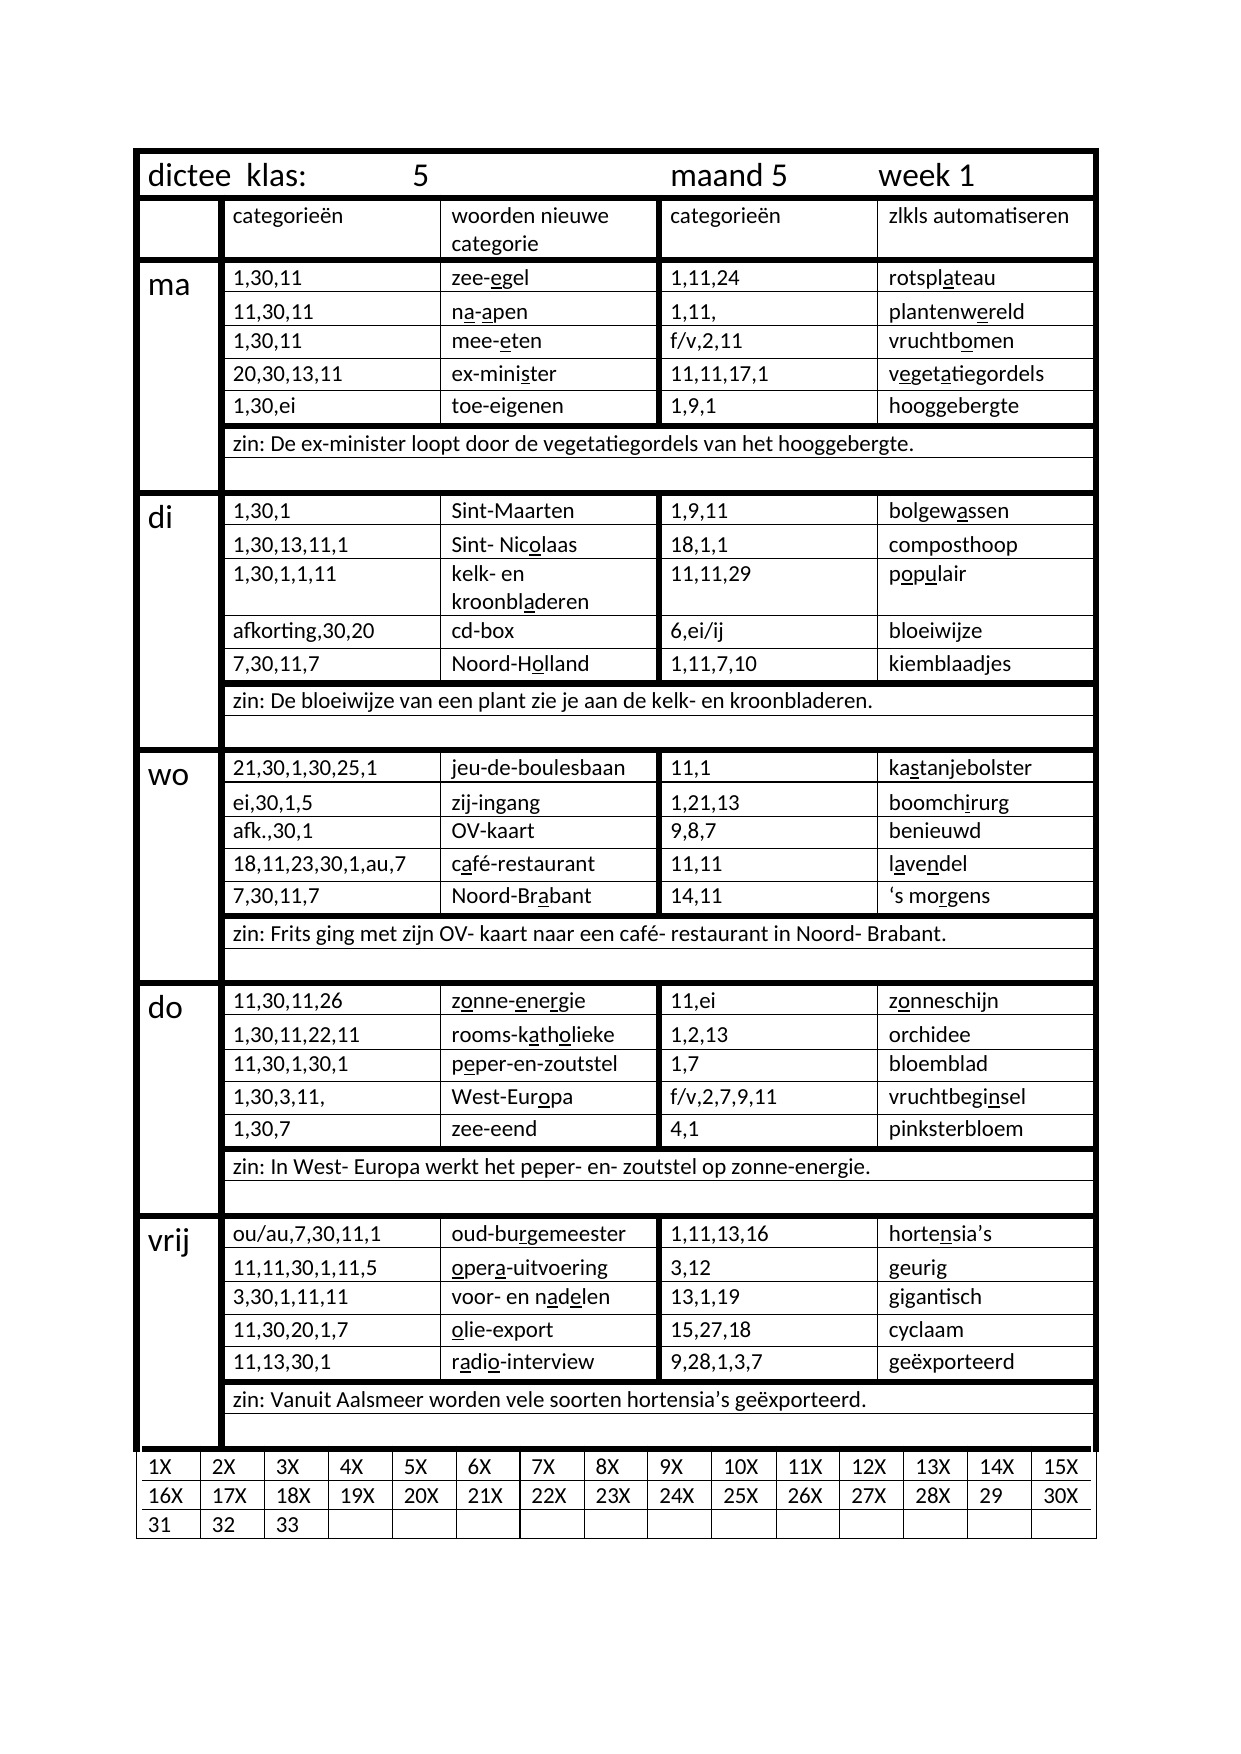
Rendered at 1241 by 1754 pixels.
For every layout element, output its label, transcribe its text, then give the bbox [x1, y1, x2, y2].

table_cell 21,30,1,30,25,1 [225, 753, 440, 781]
table_cell kelk- en kroonbladeren [441, 559, 656, 615]
table_cell kiemblaadjes [878, 649, 1093, 680]
table_cell 19X [329, 1481, 392, 1509]
table_cell di [140, 496, 218, 747]
table_cell Sint- Nicolaas [441, 525, 656, 558]
table_cell orchidee [878, 1015, 1093, 1048]
table_cell [521, 1510, 584, 1538]
table_cell 18,11,23,30,1,au,7 [225, 849, 440, 881]
table_cell 11,ei [662, 986, 877, 1014]
table_cell opera-uitvoering [441, 1248, 656, 1281]
table_cell 14,11 [662, 882, 877, 913]
table_cell 1,30,11 [225, 326, 440, 358]
table_cell f/v,2,11 [662, 326, 877, 358]
table_cell 13X [904, 1452, 967, 1480]
table_cell 13,1,19 [662, 1282, 877, 1314]
table_cell [225, 949, 1093, 980]
table_cell 20,30,13,11 [225, 359, 440, 390]
table_cell 1,30,7 [225, 1115, 440, 1146]
table_cell benieuwd [878, 817, 1093, 848]
table_cell 18,1,1 [662, 525, 877, 558]
table_cell composthoop [878, 525, 1093, 558]
table_cell zin: De bloeiwijze van een plant zie je aan de kelk- en kroonbladeren. [225, 687, 1093, 714]
table_cell 7,30,11,7 [225, 882, 440, 913]
table_cell 15X [1032, 1446, 1096, 1480]
table_cell 6,ei/ij [662, 616, 877, 648]
table_cell 1X [137, 1446, 200, 1480]
table_cell 11,30,11,26 [225, 986, 440, 1014]
table_cell 11,13,30,1 [225, 1347, 440, 1379]
table_cell 4,1 [662, 1115, 877, 1146]
table_cell 11,11,29 [662, 559, 877, 615]
table_cell zlkls automatiseren [878, 201, 1093, 257]
table_cell zin: De ex-minister loopt door de vegetatiegordels van het hooggebergte. [225, 429, 1093, 457]
table_cell zin: In West- Europa werkt het peper- en- zoutstel op zonne-energie. [225, 1152, 1093, 1180]
table_cell Noord-Brabant [441, 882, 656, 913]
table_cell bolgewassen [878, 496, 1093, 524]
table_cell 9X [648, 1452, 711, 1480]
table_cell 1,11,13,16 [662, 1219, 877, 1247]
table_cell zij-ingang [441, 783, 656, 816]
table_cell vrij [140, 1219, 218, 1446]
table_cell West-Europa [441, 1082, 656, 1113]
table_cell 2X [201, 1452, 264, 1480]
table_cell [225, 1181, 1093, 1213]
table_cell boomchirurg [878, 783, 1093, 816]
table_cell OV-kaart [441, 817, 656, 848]
table_cell [225, 1414, 1093, 1446]
table_cell 26X [777, 1481, 839, 1509]
table_cell 1,9,1 [662, 391, 877, 423]
table_cell f/v,2,7,9,11 [662, 1082, 877, 1113]
table_cell 1,7 [662, 1050, 877, 1081]
table_cell rooms-katholieke [441, 1015, 656, 1048]
table_cell 15,27,18 [662, 1315, 877, 1346]
table_cell [712, 1510, 776, 1538]
table_cell [1032, 1509, 1096, 1538]
table_cell 5X [393, 1452, 456, 1480]
table_cell [648, 1510, 711, 1538]
table_cell [457, 1510, 519, 1538]
table_cell vruchtbomen [878, 326, 1093, 358]
table_cell radio-interview [441, 1347, 656, 1379]
table_cell 17X [201, 1481, 264, 1509]
table_cell 1,30,11,22,11 [225, 1015, 440, 1048]
table_cell 1,30,1,1,11 [225, 559, 440, 615]
table_cell olie-export [441, 1315, 656, 1346]
table_cell 12X [840, 1452, 903, 1480]
table_cell 27X [840, 1481, 903, 1509]
table_cell 1,11, [662, 292, 877, 325]
table_cell peper-en-zoutstel [441, 1050, 656, 1081]
table_cell 7X [521, 1452, 584, 1480]
table_cell 9,28,1,3,7 [662, 1347, 877, 1379]
table_cell 7,30,11,7 [225, 649, 440, 680]
table_cell populair [878, 559, 1093, 615]
table_cell 1,21,13 [662, 783, 877, 816]
table_cell 4X [329, 1452, 392, 1480]
table_cell zee-eend [441, 1115, 656, 1146]
table_cell 10X [712, 1452, 776, 1480]
table_cell categorieën [225, 201, 440, 257]
table_cell 1,11,7,10 [662, 649, 877, 680]
table_cell 30X [1032, 1480, 1096, 1509]
table_cell rotsplateau [878, 263, 1093, 291]
table_cell [393, 1510, 456, 1538]
table_cell zonneschijn [878, 986, 1093, 1014]
table_cell voor- en nadelen [441, 1282, 656, 1314]
table_cell vegetatiegordels [878, 359, 1093, 390]
table_cell 1,2,13 [662, 1015, 877, 1048]
table_cell gigantisch [878, 1282, 1093, 1314]
table_cell 1,30,1 [225, 496, 440, 524]
table_cell jeu-de-boulesbaan [441, 753, 656, 781]
table_cell 32 [201, 1510, 264, 1538]
table_cell ex-minister [441, 359, 656, 390]
table_cell 3X [265, 1452, 328, 1480]
table_cell [968, 1510, 1031, 1538]
table_cell bloeiwijze [878, 616, 1093, 648]
table_cell hooggebergte [878, 391, 1093, 423]
table_cell [225, 458, 1093, 490]
table_cell [225, 716, 1093, 747]
table_cell 18X [265, 1481, 328, 1509]
table_cell [777, 1510, 839, 1538]
table_cell ‘s morgens [878, 882, 1093, 913]
table_cell zonne-energie [441, 986, 656, 1014]
table_cell 14X [968, 1452, 1031, 1480]
table_cell 20X [393, 1481, 456, 1509]
table_cell 31 [137, 1509, 200, 1538]
table_cell bloemblad [878, 1050, 1093, 1081]
table_cell wo [140, 753, 218, 980]
table_cell 11,30,1,30,1 [225, 1050, 440, 1081]
table_cell 11,11 [662, 849, 877, 881]
table_cell 3,12 [662, 1248, 877, 1281]
table_cell cyclaam [878, 1315, 1093, 1346]
table_cell 1,30,11 [225, 263, 440, 291]
table_cell oud-burgemeester [441, 1219, 656, 1247]
table_cell afk.,30,1 [225, 817, 440, 848]
table_cell mee-eten [441, 326, 656, 358]
table_cell café-restaurant [441, 849, 656, 881]
table_cell ou/au,7,30,11,1 [225, 1219, 440, 1247]
table_cell 1,30,ei [225, 391, 440, 423]
table_cell toe-eigenen [441, 391, 656, 423]
table_cell do [140, 986, 218, 1213]
table_cell 23X [585, 1481, 647, 1509]
table_cell [140, 201, 218, 257]
table_cell 1,30,13,11,1 [225, 525, 440, 558]
table_cell ma [140, 263, 218, 490]
table_cell Noord-Holland [441, 649, 656, 680]
table_cell Sint-Maarten [441, 496, 656, 524]
table_cell zee-egel [441, 263, 656, 291]
table_cell 11,1 [662, 753, 877, 781]
table_cell 6X [457, 1452, 519, 1480]
table_cell [329, 1510, 392, 1538]
table_cell lavendel [878, 849, 1093, 881]
table_cell geëxporteerd [878, 1347, 1093, 1379]
table_cell 1,9,11 [662, 496, 877, 524]
table_cell 1,30,3,11, [225, 1082, 440, 1113]
table_cell pinksterbloem [878, 1115, 1093, 1146]
table_cell 24X [648, 1481, 711, 1509]
table_cell 11,30,20,1,7 [225, 1315, 440, 1346]
table_cell afkorting,30,20 [225, 616, 440, 648]
table_cell 8X [585, 1452, 647, 1480]
table_cell woorden nieuwe categorie [441, 201, 656, 257]
table_cell plantenwereld [878, 292, 1093, 325]
table_cell 28X [904, 1481, 967, 1509]
table_cell 33 [265, 1510, 328, 1538]
table_cell 11X [777, 1452, 839, 1480]
table_cell 1,11,24 [662, 263, 877, 291]
table_cell geurig [878, 1248, 1093, 1281]
table_cell zin: Vanuit Aalsmeer worden vele soorten hortensia’s geëxporteerd. [225, 1385, 1093, 1413]
table_cell zin: Frits ging met zijn OV- kaart naar een café- restaurant in Noord- Brabant. [225, 919, 1093, 947]
table_cell 21X [457, 1481, 519, 1509]
table_cell cd-box [441, 616, 656, 648]
table_cell 11,11,17,1 [662, 359, 877, 390]
table_cell 29 [968, 1481, 1031, 1509]
table_cell ei,30,1,5 [225, 783, 440, 816]
table_cell [840, 1510, 903, 1538]
table_cell 11,11,30,1,11,5 [225, 1248, 440, 1281]
table_cell 25X [712, 1481, 776, 1509]
table_cell na-apen [441, 292, 656, 325]
table_cell vruchtbeginsel [878, 1082, 1093, 1113]
table_cell [904, 1510, 967, 1538]
table_cell [585, 1510, 647, 1538]
table_cell 22X [521, 1481, 584, 1509]
table_cell kastanjebolster [878, 753, 1093, 781]
table_cell 11,30,11 [225, 292, 440, 325]
table_cell 16X [137, 1480, 200, 1509]
table_cell 3,30,1,11,11 [225, 1282, 440, 1314]
table_cell hortensia’s [878, 1219, 1093, 1247]
table_header dictee klas: 5 maand 5 week 1 [140, 154, 1093, 194]
table_cell 9,8,7 [662, 817, 877, 848]
table_cell categorieën [662, 201, 877, 257]
